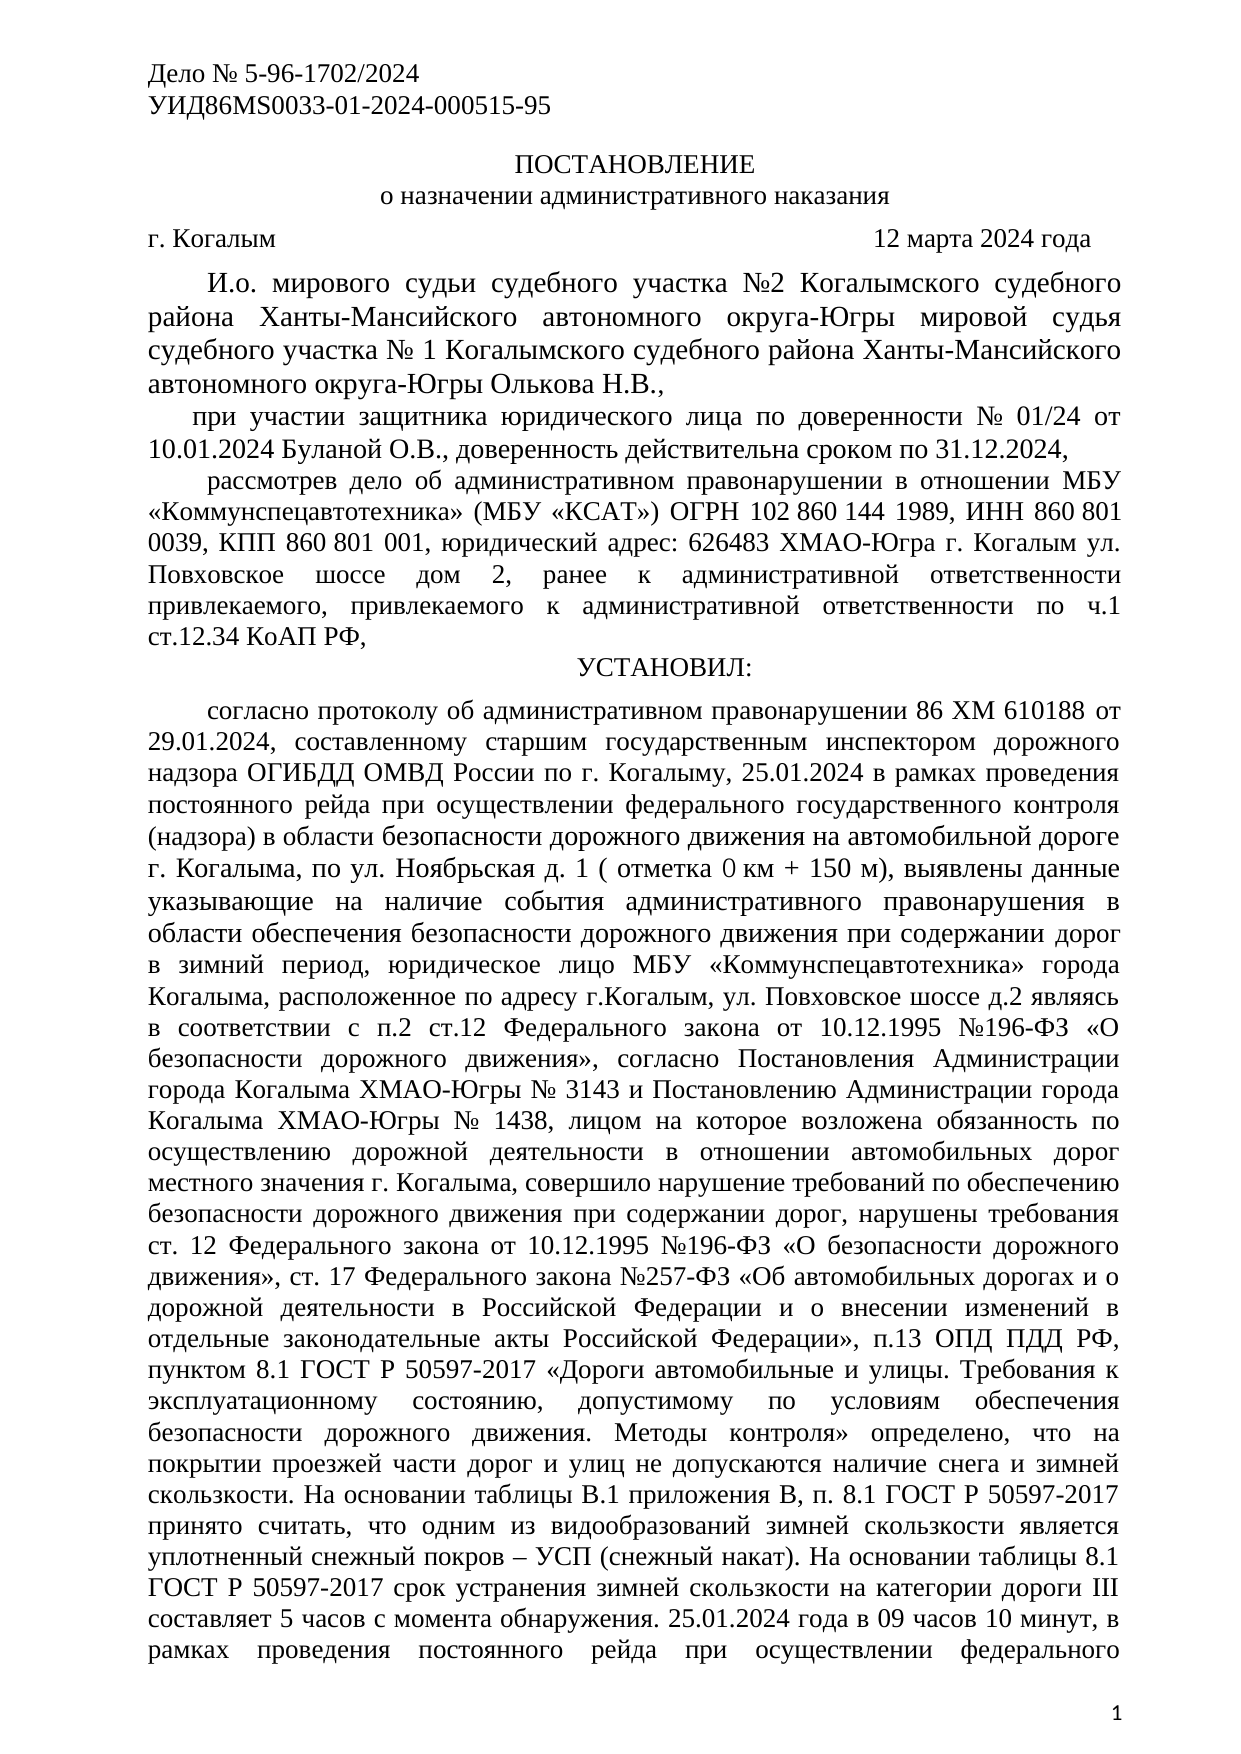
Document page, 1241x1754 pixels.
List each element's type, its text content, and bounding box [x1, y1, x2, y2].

text при участии защитника юридического лица по доверенности № 01/24 от 10.01.2024 Буланой О.В., доверенность действительна сроком по 31.12.2024, [148, 399, 1122, 464]
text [148, 694, 1121, 1665]
text рассмотрев дело об административном правонарушении в отношении МБУ «Коммунспецавтотехника» (МБУ «КСАТ») ОГРН 102 860 144 1989, ИНН 860 801 0039, КПП 860 801 001, юридический адрес: 626483 ХМАО-Югра г. Когалым ул. Повховское шоссе дом 2, ранее к административной ответственности привлекаемого, привлекаемого к административной ответственности по ч.1 ст.12.34 КоАП РФ, [148, 464, 1122, 651]
text И.о. мирового судьи судебного участка №2 Когалымского судебного района Ханты-Мансийского автономного округа-Югры мировой судья судебного участка № 1 Когалымского судебного района Ханты-Мансийского автономного округа-Югры Олькова Н.В., [148, 265, 1122, 399]
subtitle Дело № 5-96-1702/2024 [148, 58, 1122, 89]
text УСТАНОВИЛ: [148, 651, 1122, 682]
text о назначении административного наказания [148, 179, 1122, 210]
text г. Когалым 12 марта 2024 года [148, 222, 1122, 253]
text УИД86MS0033-01-2024-000515-95 [148, 89, 1122, 120]
title ПОСТАНОВЛЕНИЕ [148, 148, 1122, 179]
